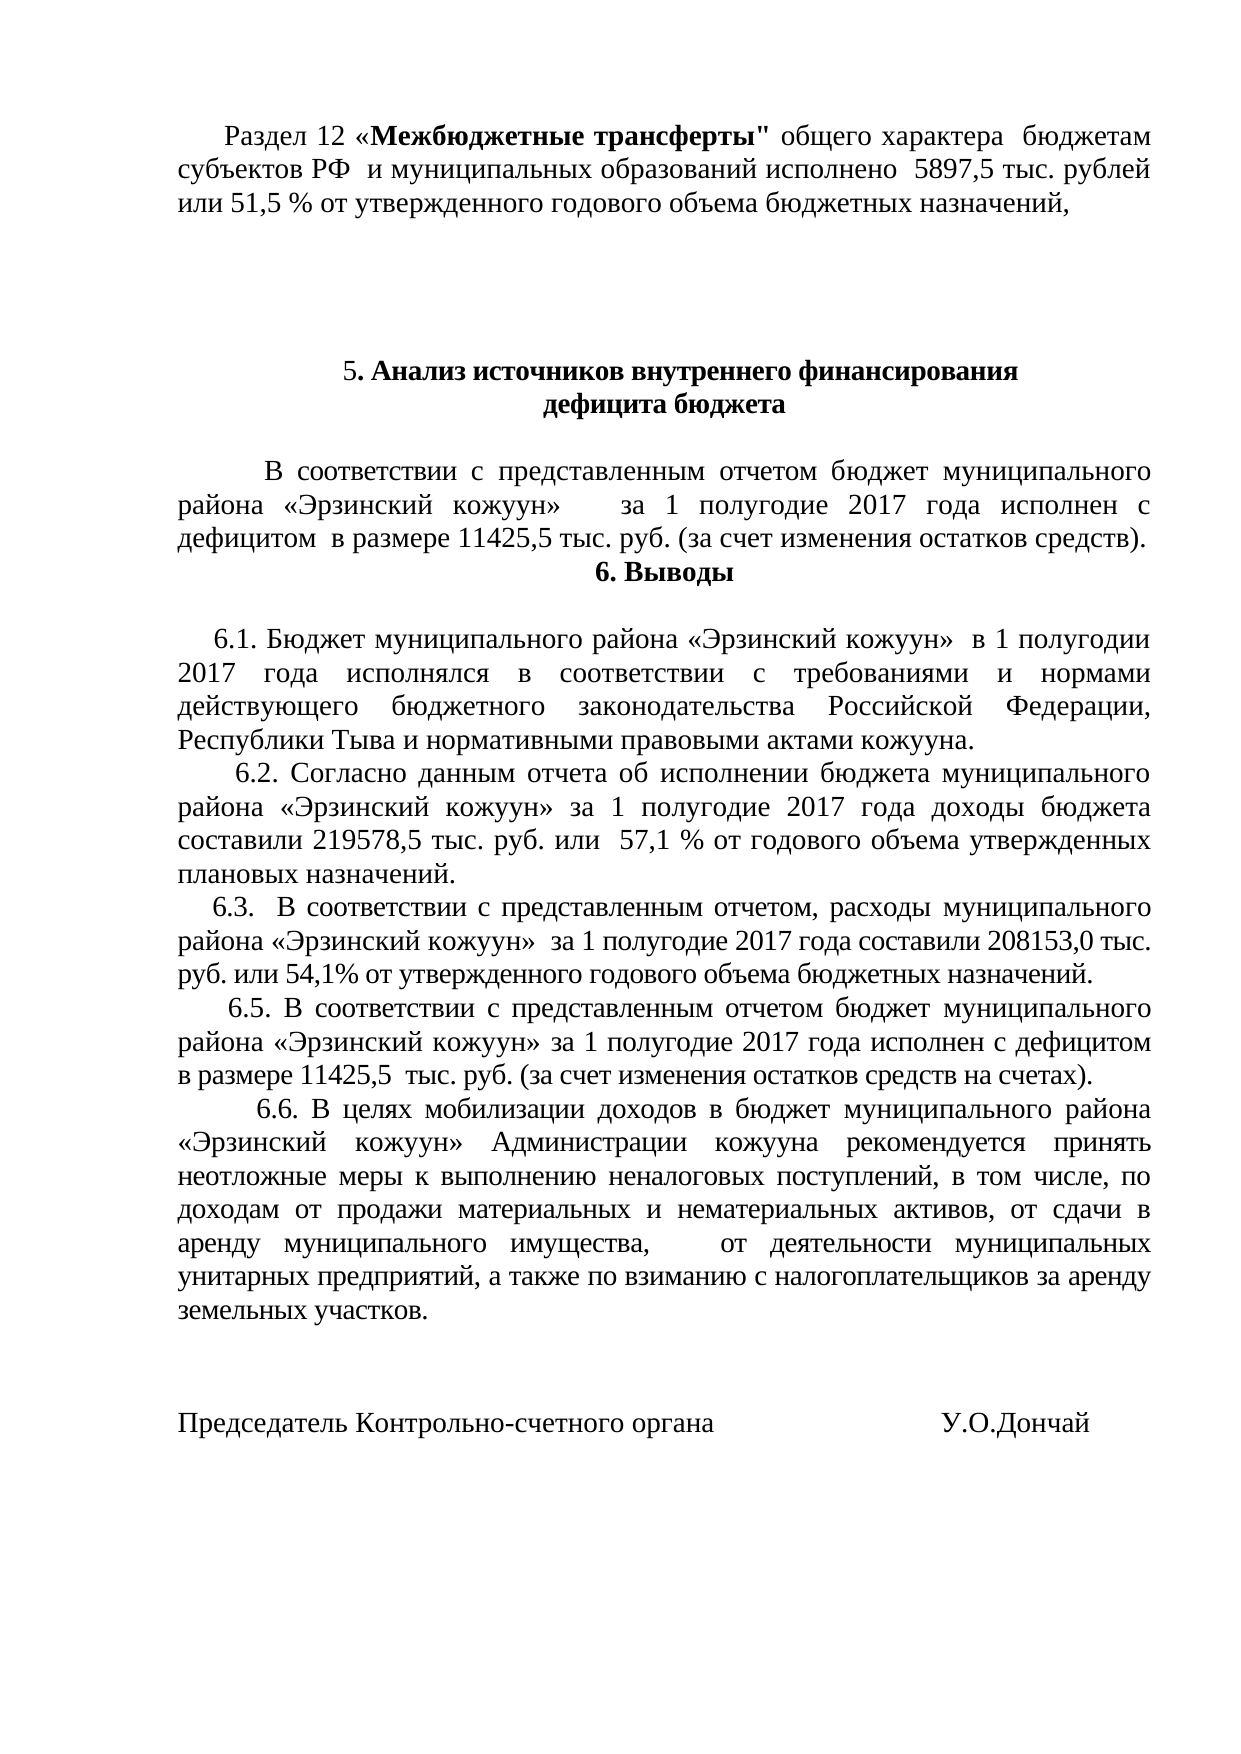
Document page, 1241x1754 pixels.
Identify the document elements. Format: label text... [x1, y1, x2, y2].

text 6.6. В целях мобилизации доходов в бюджет муниципального района «Эрзинский кожуун» Администрации кожууна рекомендуется принять неотложные меры к выполнению неналоговых поступлений, в том числе, по доходам от продажи материальных и нематериальных активов, от сдачи в аренду муниципального имущества, от деятельности муниципальных унитарных предприятий, а также по взиманию с налогоплательщиков за аренду земельных участков. [177, 1091, 1152, 1326]
text 5. Анализ источников внутреннего финансирования [177, 353, 1152, 386]
text 6.3. В соответствии с представленным отчетом, расходы муниципального района «Эрзинский кожуун» за 1 полугодие 2017 года составили 208153,0 тыс. руб. или 54,1% от утвержденного годового объема бюджетных назначений. [177, 889, 1152, 990]
text В соответствии с представленным отчетом бюджет муниципального района «Эрзинский кожуун» за 1 полугодие 2017 года исполнен с дефицитом в размере 11425,5 тыс. руб. (за счет изменения остатков средств). [177, 453, 1152, 554]
text дефицита бюджета [177, 386, 1152, 420]
text Председатель Контрольно-счетного органа У.О.Дончай [177, 1405, 1152, 1439]
text 6.2. Согласно данным отчета об исполнении бюджета муниципального района «Эрзинский кожуун» за 1 полугодие 2017 года доходы бюджета составили 219578,5 тыс. руб. или 57,1 % от годового объема утвержденных плановых назначений. [177, 755, 1152, 889]
text 6.1. Бюджет муниципального района «Эрзинский кожуун» в 1 полугодии 2017 года исполнялся в соответствии с требованиями и нормами действующего бюджетного законодательства Российской Федерации, Республики Тыва и нормативными правовыми актами кожууна. [177, 621, 1152, 755]
text 6.5. В соответствии с представленным отчетом бюджет муниципального района «Эрзинский кожуун» за 1 полугодие 2017 года исполнен с дефицитом в размере 11425,5 тыс. руб. (за счет изменения остатков средств на счетах). [177, 990, 1152, 1091]
text 6. Выводы [177, 554, 1152, 588]
text Раздел 12 «Межбюджетные трансферты" общего характера бюджетам субъектов РФ и муниципальных образований исполнено 5897,5 тыс. рублей или 51,5 % от утвержденного годового объема бюджетных назначений, [177, 118, 1152, 219]
